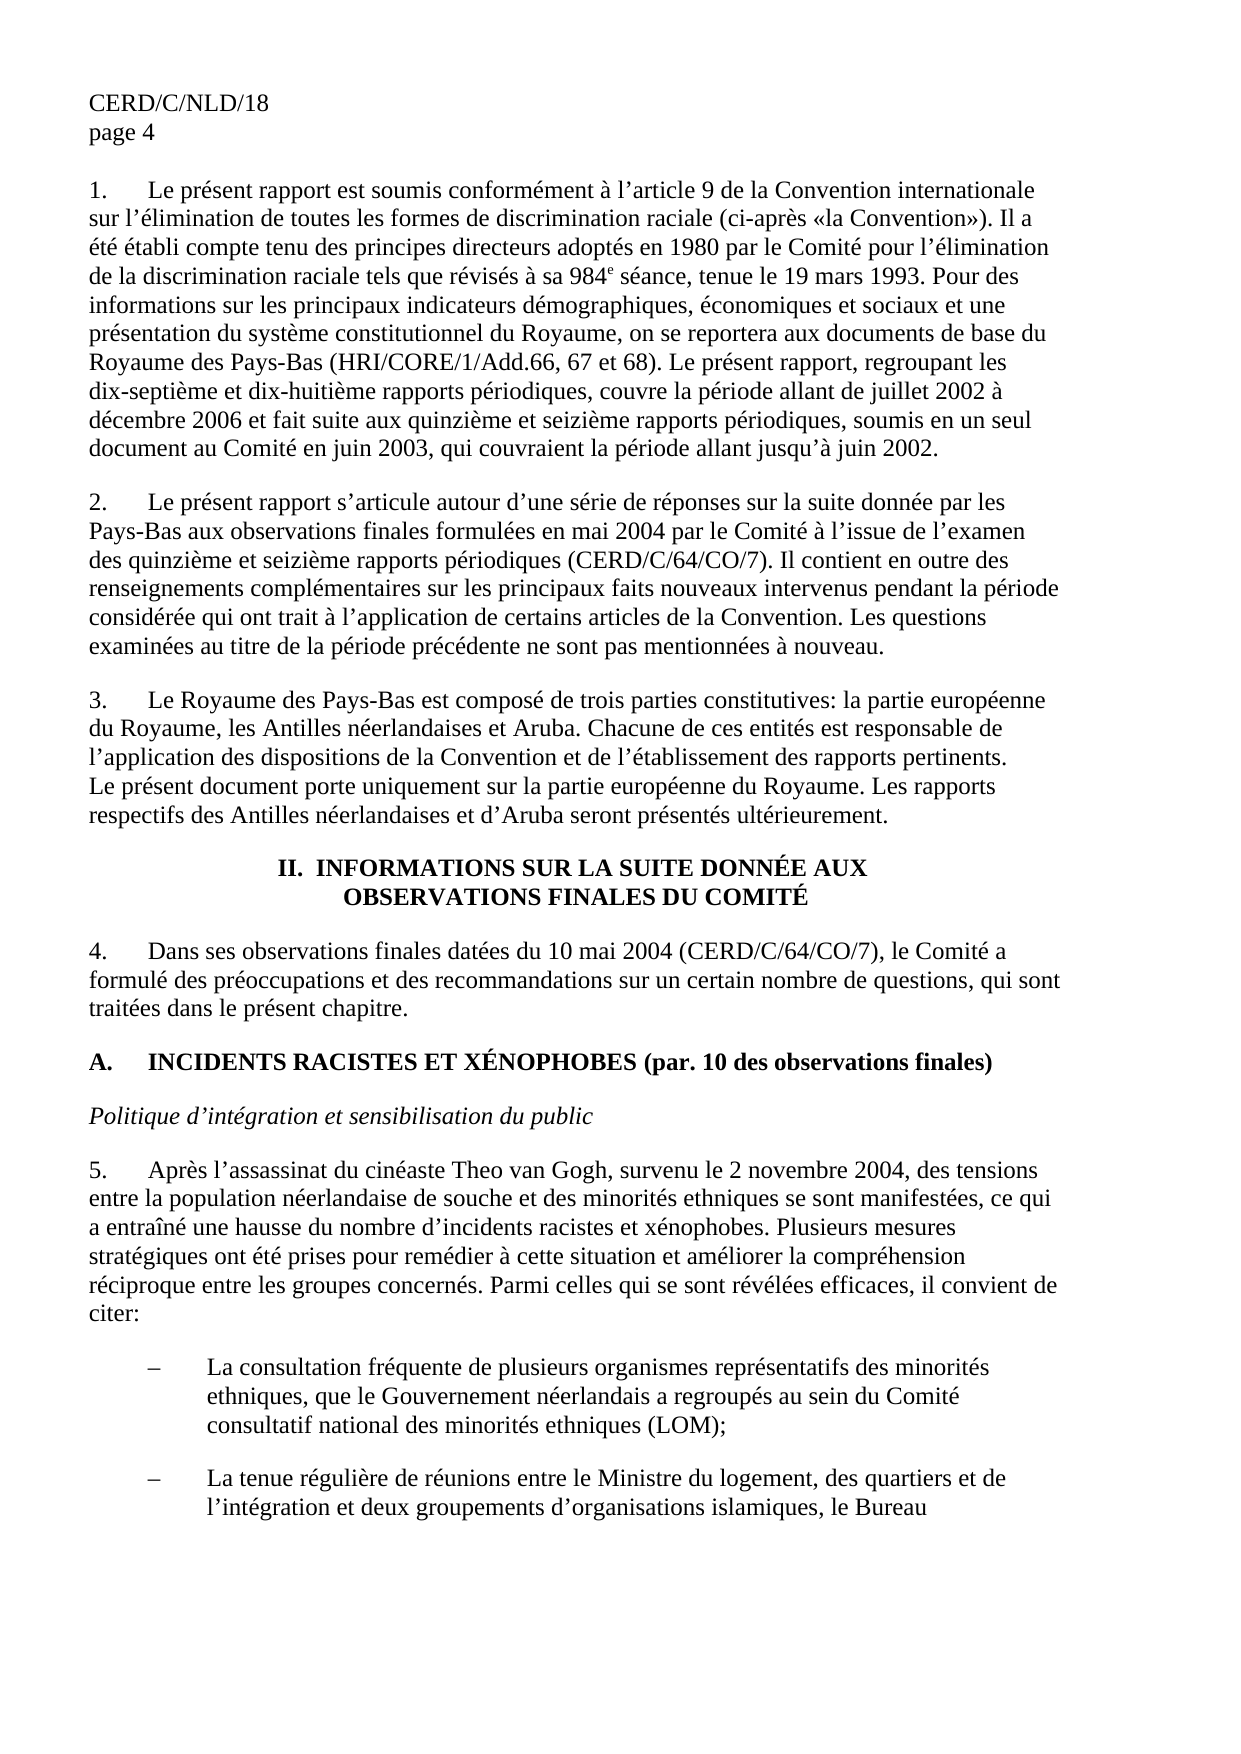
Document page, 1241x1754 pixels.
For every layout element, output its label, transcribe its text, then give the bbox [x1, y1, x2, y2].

text II. INFORMATIONS SUR LA SUITE DONNÉE AUX OBSERVATIONS FINALES DU COMITÉ [88, 853, 1063, 911]
text 5. Après l’assassinat du cinéaste Theo van Gogh, survenu le 2 novembre 2004, des tensions entre la population néerlandaise de souche et des minorités ethniques se sont manifestées, ce qui a entraîné une hausse du nombre d’incidents racistes et xénophobes. Plusieurs mesures stratégiques ont été prises pour remédier à cette situation et améliorer la compréhension réciproque entre les groupes concernés. Parmi celles qui se sont révélées efficaces, il convient de citer: [88, 1155, 1063, 1327]
text 4. Dans ses observations finales datées du 10 mai 2004 (CERD/C/64/CO/7), le Comité a formulé des préoccupations et des recommandations sur un certain nombre de questions, qui sont traitées dans le présent chapitre. [88, 936, 1063, 1022]
list La consultation fréquente de plusieurs organismes représentatifs des minorités ethniques, que le Gouvernement néerlandais a regroupés au sein du Comité consultatif national des minorités ethniques (LOM); [148, 1352, 1063, 1438]
text 2. Le présent rapport s’articule autour d’une série de réponses sur la suite donnée par les Pays-Bas aux observations finales formulées en mai 2004 par le Comité à l’issue de l’examen des quinzième et seizième rapports périodiques (CERD/C/64/CO/7). Il contient en outre des renseignements complémentaires sur les principaux faits nouveaux intervenus pendant la période considérée qui ont trait à l’application de certains articles de la Convention. Les questions examinées au titre de la période précédente ne sont pas mentionnées à nouveau. [88, 487, 1063, 660]
text Politique d’intégration et sensibilisation du public [88, 1101, 1063, 1130]
text A. INCIDENTS RACISTES ET XÉNOPHOBES (par. 10 des observations finales) [88, 1047, 1063, 1076]
text 3. Le Royaume des Pays-Bas est composé de trois parties constitutives: la partie européenne du Royaume, les Antilles néerlandaises et Aruba. Chacune de ces entités est responsable de l’application des dispositions de la Convention et de l’établissement des rapports pertinents. Le présent document porte uniquement sur la partie européenne du Royaume. Les rapports respectifs des Antilles néerlandaises et d’Aruba seront présentés ultérieurement. [88, 685, 1063, 828]
text 1. Le présent rapport est soumis conformément à l’article 9 de la Convention internationale sur l’élimination de toutes les formes de discrimination raciale (ci-après «la Convention»). Il a été établi compte tenu des principes directeurs adoptés en 1980 par le Comité pour l’élimination de la discrimination raciale tels que révisés à sa 984e séance, tenue le 19 mars 1993. Pour des informations sur les principaux indicateurs démographiques, économiques et sociaux et une présentation du système constitutionnel du Royaume, on se reportera aux documents de base du Royaume des Pays-Bas (HRI/CORE/1/Add.66, 67 et 68). Le présent rapport, regroupant les dix-septième et dix-huitième rapports périodiques, couvre la période allant de juillet 2002 à décembre 2006 et fait suite aux quinzième et seizième rapports périodiques, soumis en un seul document au Comité en juin 2003, qui couvraient la période allant jusqu’à juin 2002. [88, 175, 1063, 462]
